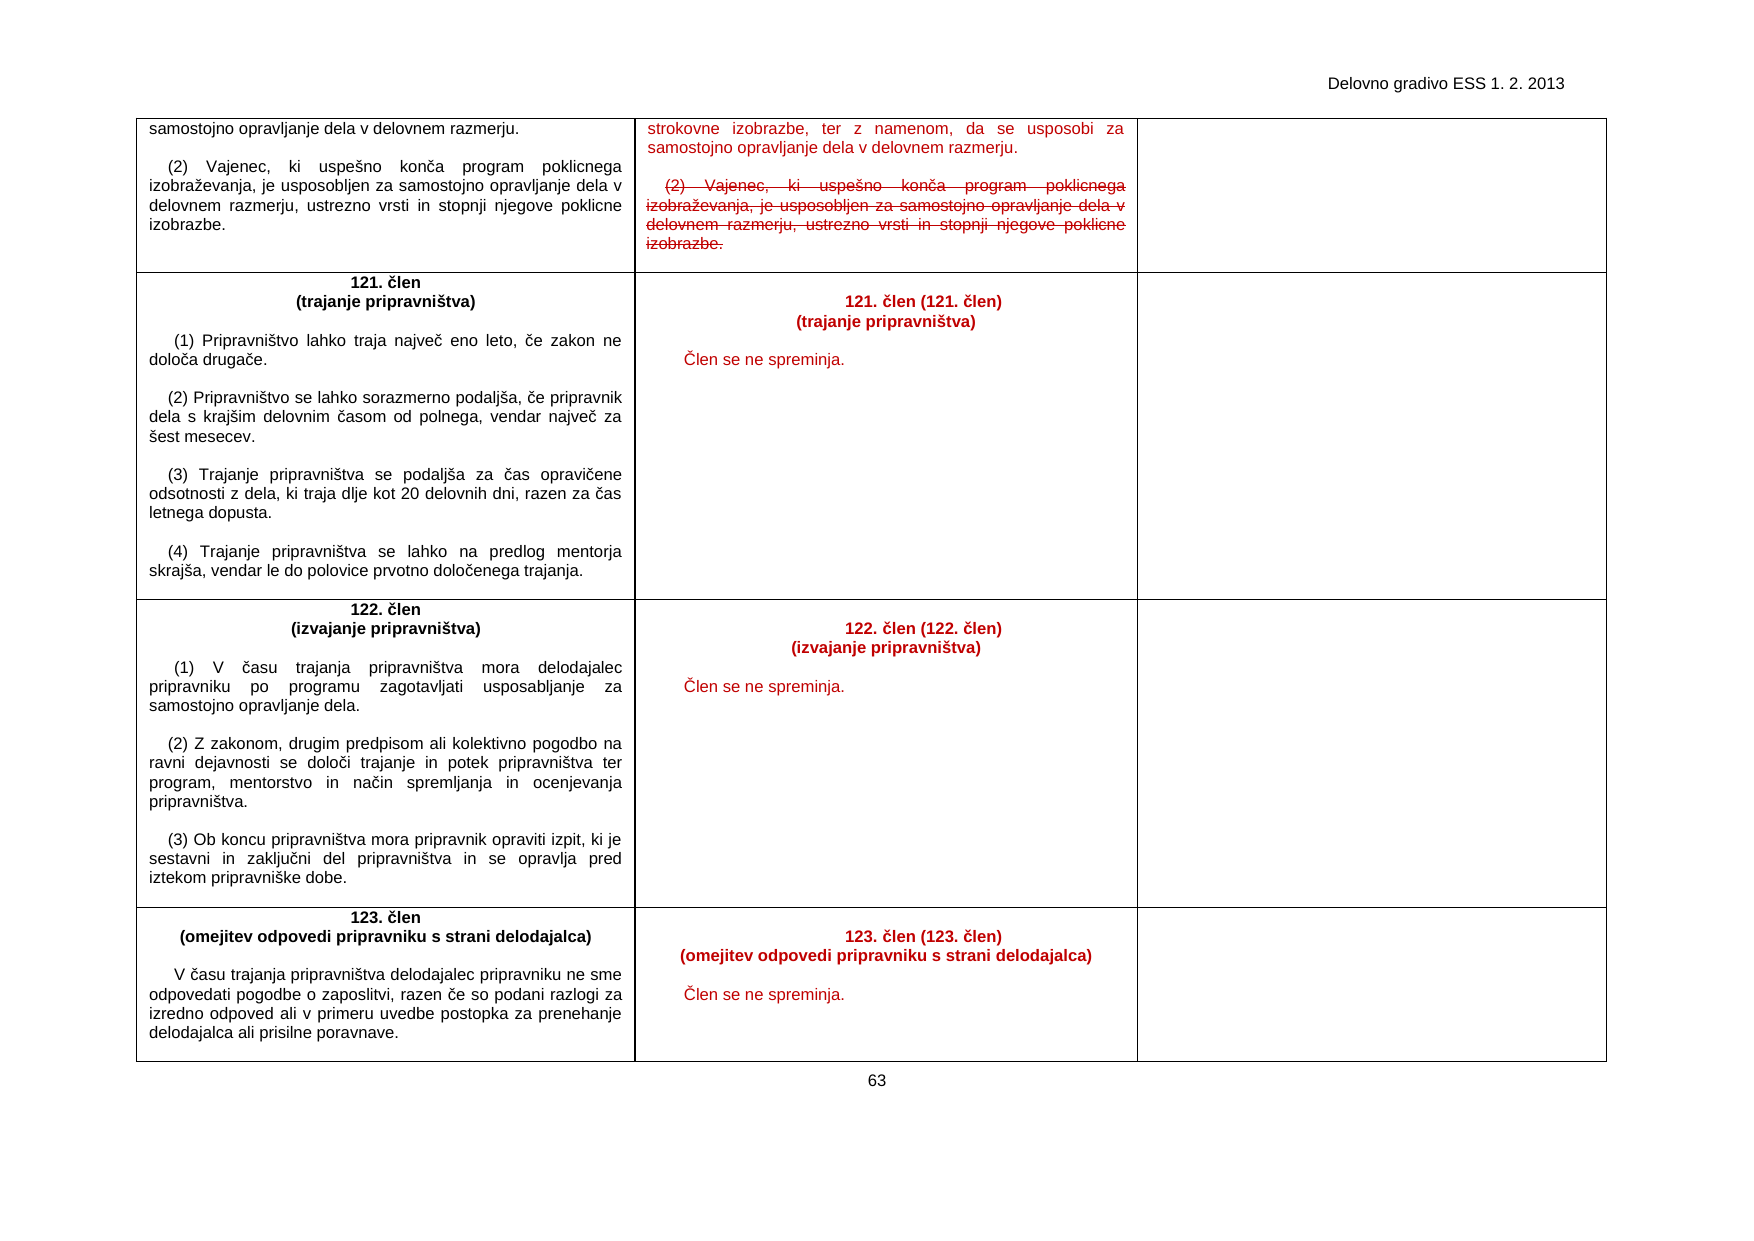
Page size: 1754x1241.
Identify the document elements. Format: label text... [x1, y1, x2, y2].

table_cell člen (121. člen) (trajanje pripravništva) Člen se ne spreminja. [636, 273, 1137, 599]
table_cell člen (122. člen) (izvajanje pripravništva) Člen se ne spreminja. [636, 600, 1137, 907]
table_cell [137, 119, 634, 272]
table_cell [1138, 908, 1606, 1061]
table_cell 121. člen (trajanje pripravništva) (1) Pripravništvo lahko traja največ eno leto, če zakon ne določa drugače. (2) Pripravništvo se lahko sorazmerno podaljša, če pripravnik dela s krajšim delovnim časom od polnega, vendar največ za šest mesecev. (3) Trajanje pripravništva se podaljša za čas opravičene odsotnosti z dela, ki traja dlje kot 20 delovnih dni, razen za čas letnega dopusta. (4) Trajanje pripravništva se lahko na predlog mentorja skrajša, vendar le do polovice prvotno določenega trajanja. [137, 273, 634, 599]
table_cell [636, 119, 1137, 272]
table_cell [1138, 600, 1606, 907]
table_cell 123. člen (omejitev odpovedi pripravniku s strani delodajalca) V času trajanja pripravništva delodajalec pripravniku ne sme odpovedati pogodbe o zaposlitvi, razen če so podani razlogi za izredno odpoved ali v primeru uvedbe postopka za prenehanje delodajalca ali prisilne poravnave. [137, 908, 634, 1061]
table_cell [1138, 119, 1606, 272]
table_cell člen (123. člen) (omejitev odpovedi pripravniku s strani delodajalca) Člen se ne spreminja. [636, 908, 1137, 1061]
table_cell [1138, 273, 1606, 599]
table_cell 122. člen (izvajanje pripravništva) (1) V času trajanja pripravništva mora delodajalec pripravniku po programu zagotavljati usposabljanje za samostojno opravljanje dela. (2) Z zakonom, drugim predpisom ali kolektivno pogodbo na ravni dejavnosti se določi trajanje in potek pripravništva ter program, mentorstvo in način spremljanja in ocenjevanja pripravništva. (3) Ob koncu pripravništva mora pripravnik opraviti izpit, ki je sestavni in zaključni del pripravništva in se opravlja pred iztekom pripravniške dobe. [137, 600, 634, 907]
